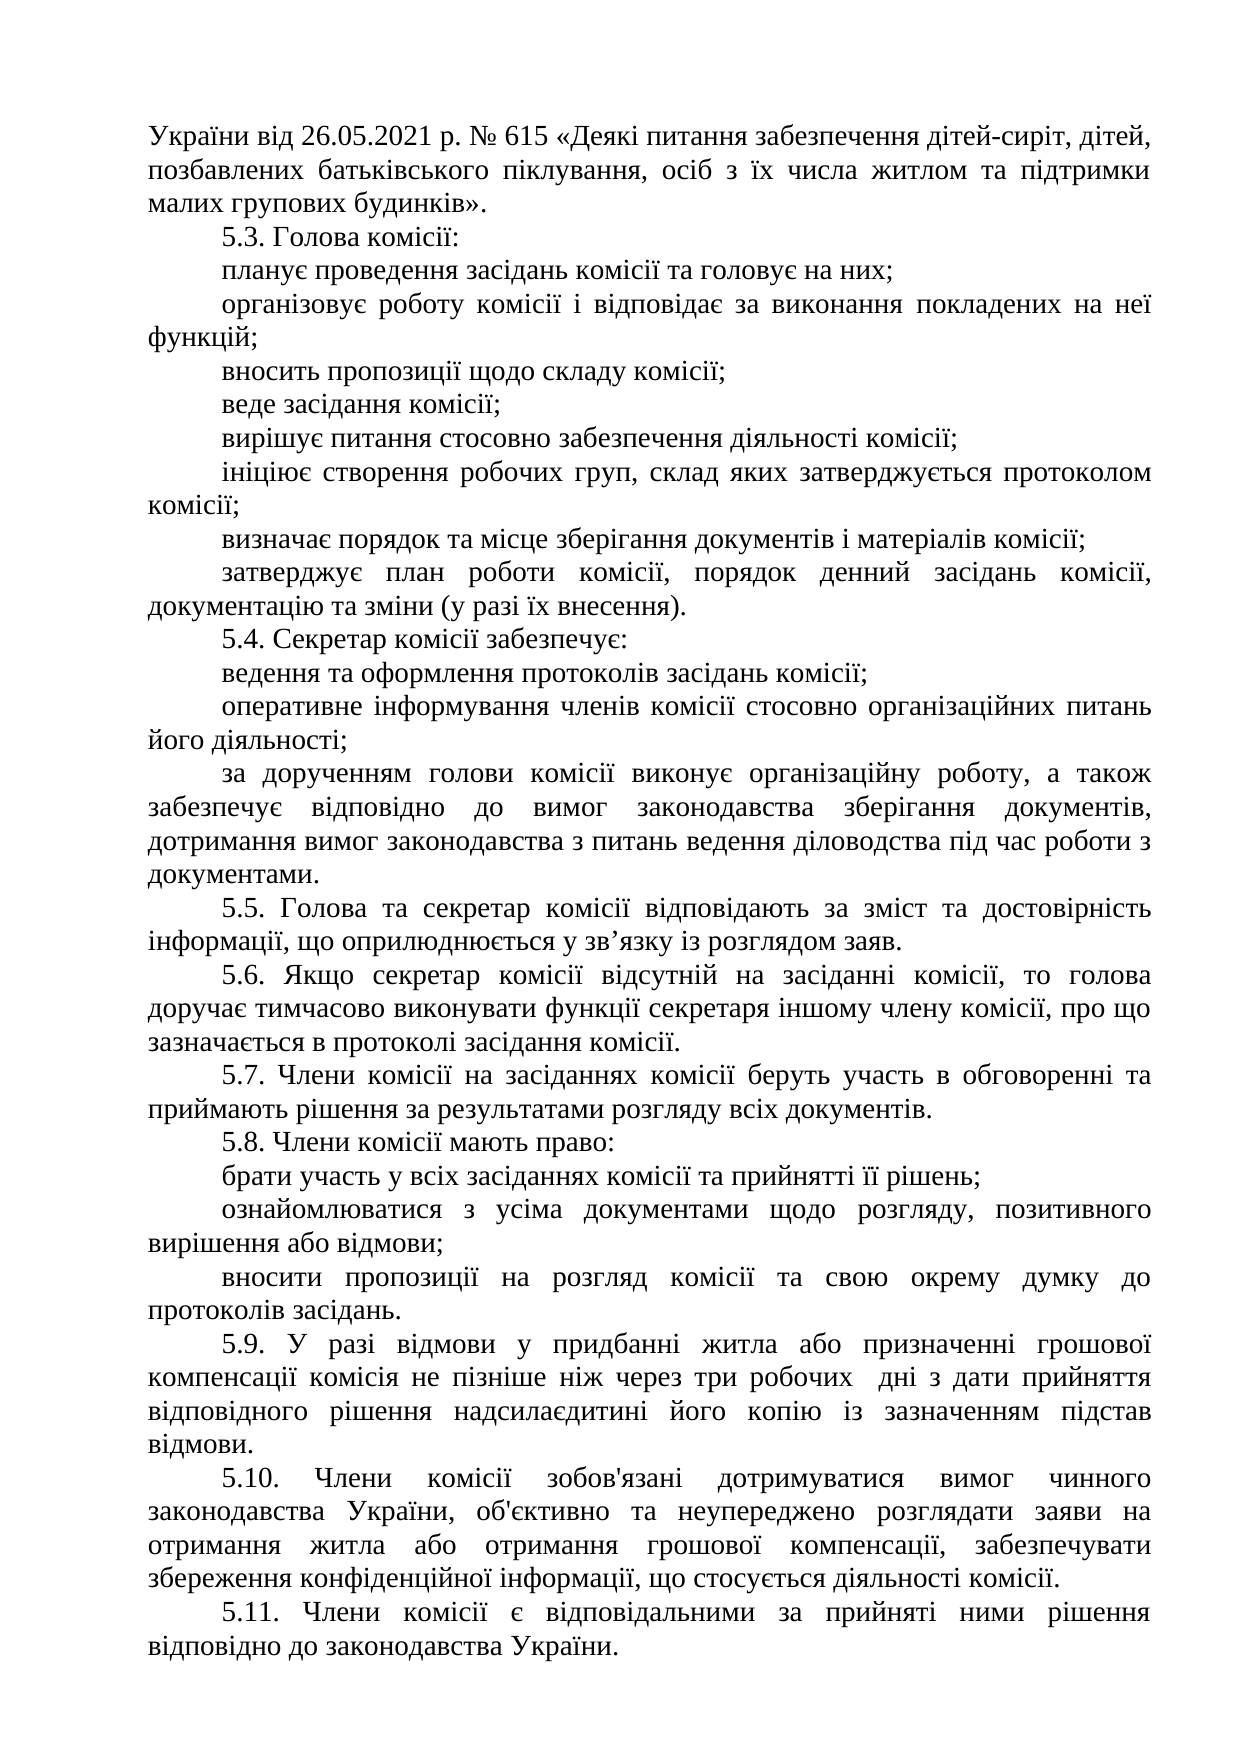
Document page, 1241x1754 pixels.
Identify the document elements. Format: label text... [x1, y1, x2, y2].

text веде засідання комісії; [148, 387, 1152, 420]
text планує проведення засідань комісії та головує на них; [148, 252, 1152, 286]
text за дорученням голови комісії виконує організаційну роботу, а також забезпечує відповідно до вимог законодавства зберігання документів, дотримання вимог законодавства з питань ведення діловодства під час роботи з документами. [148, 756, 1152, 890]
text визначає порядок та місце зберігання документів і матеріалів комісії; [148, 521, 1152, 554]
text 5.6. Якщо секретар комісії відсутній на засіданні комісії, то голова доручає тимчасово виконувати функції секретаря іншому члену комісії, про що зазначається в протоколі засідання комісії. [148, 957, 1152, 1057]
text 5.3. Голова комісії: [148, 219, 1152, 252]
text вносить пропозиції щодо складу комісії; [148, 353, 1152, 387]
text 5.10. Члени комісії зобов'язані дотримуватися вимог чинного законодавства України, об'єктивно та неупереджено розглядати заяви на отримання житла або отримання грошової компенсації, забезпечувати збереження конфіденційної інформації, що стосується діяльності комісії. [148, 1460, 1152, 1594]
text 5.9. У разі відмови у придбанні житла або призначенні грошової компенсації комісія не пізніше ніж через три робочих дні з дати прийняття відповідного рішення надсилаєдитині його копію із зазначенням підстав відмови. [148, 1326, 1152, 1460]
text 5.5. Голова та секретар комісії відповідають за зміст та достовірність інформації, що оприлюднюється у зв’язку із розглядом заяв. [148, 890, 1152, 957]
text затверджує план роботи комісії, порядок денний засідань комісії, документацію та зміни (у разі їх внесення). [148, 554, 1152, 621]
text ознайомлюватися з усіма документами щодо розгляду, позитивного вирішення або відмови; [148, 1192, 1152, 1259]
text брати участь у всіх засіданнях комісії та прийнятті її рішень; [148, 1158, 1152, 1192]
text вносити пропозиції на розгляд комісії та свою окрему думку до протоколів засідань. [148, 1259, 1152, 1326]
text вирішує питання стосовно забезпечення діяльності комісії; [148, 420, 1152, 454]
text 5.4. Секретар комісії забезпечує: [148, 621, 1152, 655]
text 5.8. Члени комісії мають право: [148, 1124, 1152, 1158]
text ведення та оформлення протоколів засідань комісії; [148, 655, 1152, 688]
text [148, 118, 1152, 219]
text ініціює створення робочих груп, склад яких затверджується протоколом комісії; [148, 454, 1152, 521]
text 5.11. Члени комісії є відповідальними за прийняті ними рішення відповідно до законодавства України. [148, 1594, 1152, 1661]
text організовує роботу комісії і відповідає за виконання покладених на неї функцій; [148, 286, 1152, 353]
text 5.7. Члени комісії на засіданнях комісії беруть участь в обговоренні та приймають рішення за результатами розгляду всіх документів. [148, 1057, 1152, 1124]
text оперативне інформування членів комісії стосовно організаційних питань його діяльності; [148, 688, 1152, 756]
